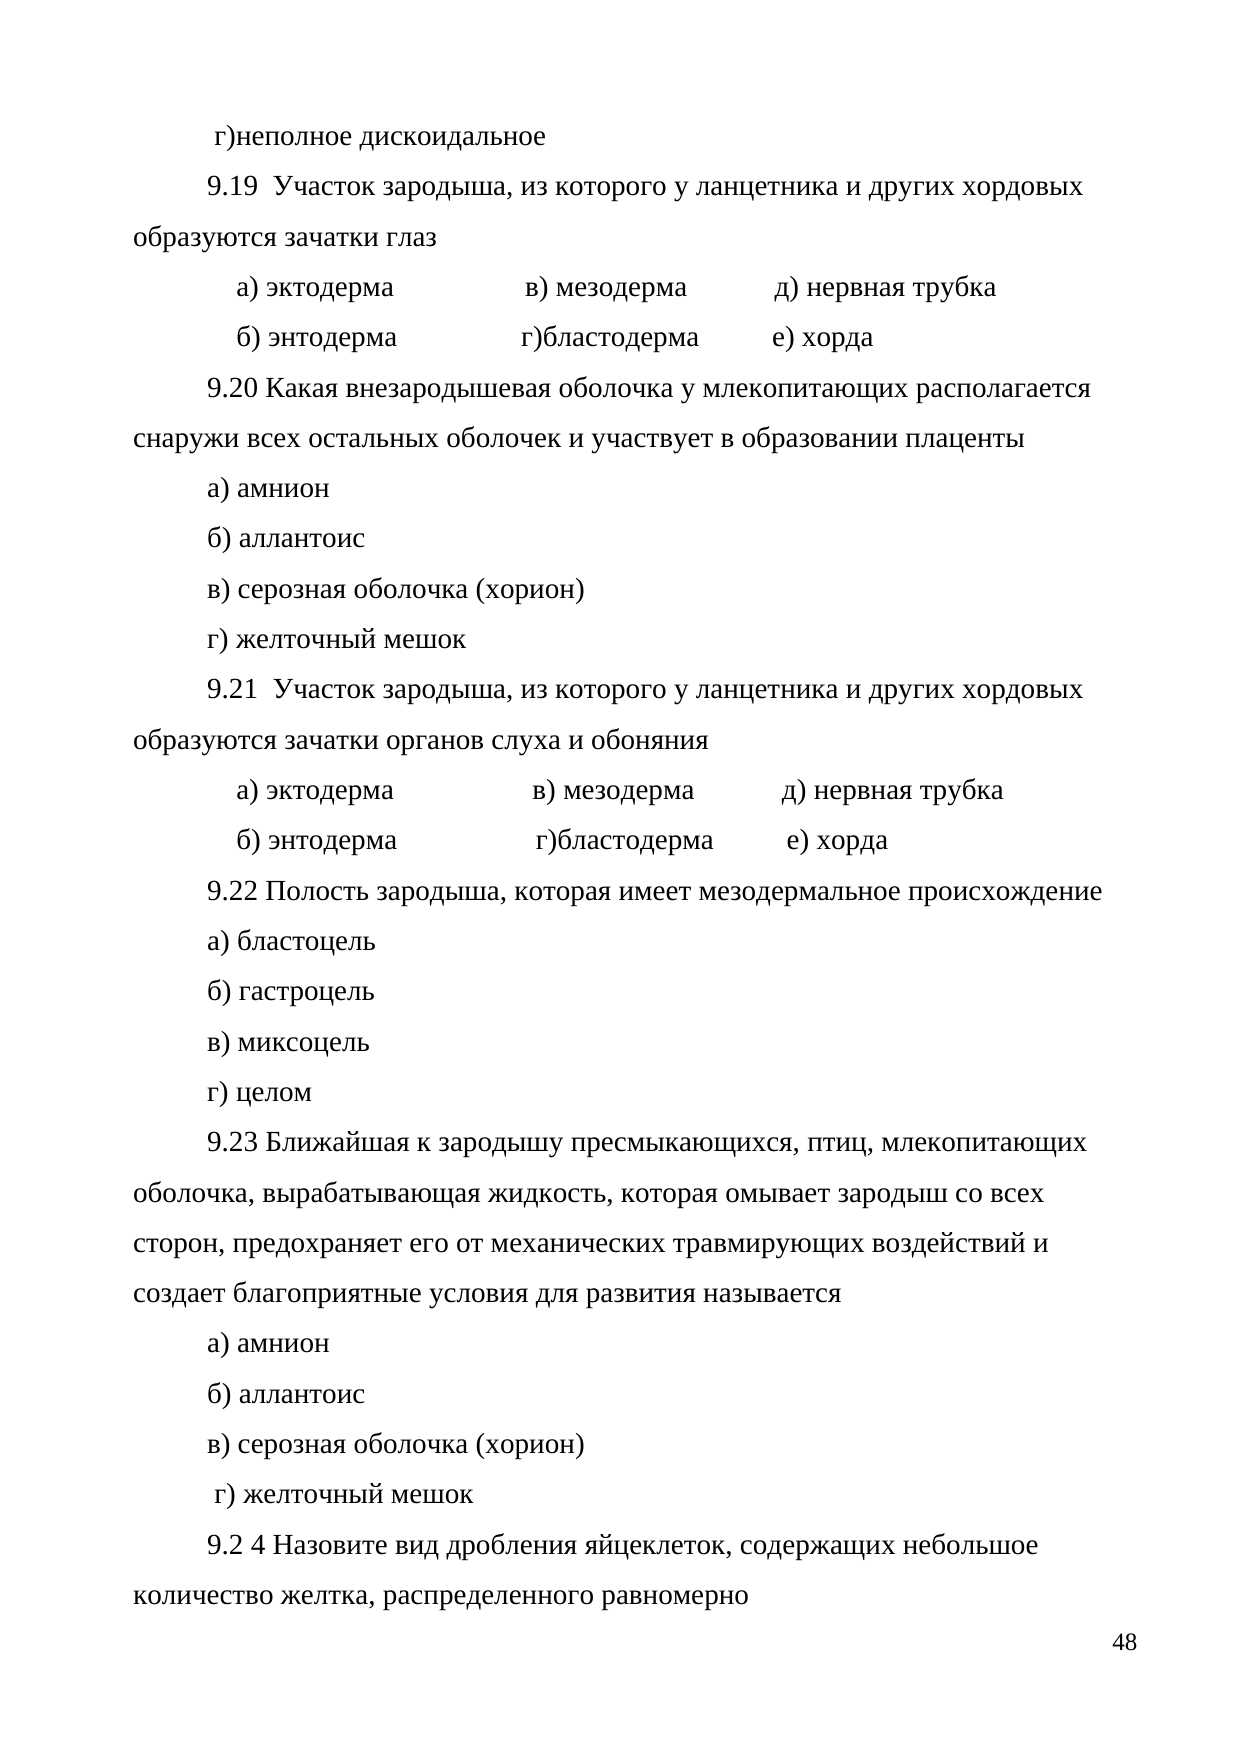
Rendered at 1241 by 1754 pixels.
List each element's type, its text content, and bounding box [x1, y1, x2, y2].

text в) серозная оболочка (хорион) [133, 571, 1137, 604]
text г) желточный мешок [133, 1477, 1137, 1510]
text б) энтодерма г)бластодерма е) хорда [133, 822, 1137, 856]
text 9.19 Участок зародыша, из которого у ланцетника и других хордовых образуются зачатки глаз [133, 168, 1137, 252]
text б) энтодерма г)бластодерма е) хорда [133, 319, 1137, 353]
text 9.2 4 Назовите вид дробления яйцеклеток, содержащих небольшое количество желтка, распределенного равномерно [133, 1527, 1137, 1611]
text б) аллантоис [133, 521, 1137, 554]
text б) аллантоис [133, 1376, 1137, 1409]
text а) бластоцель [133, 923, 1137, 957]
text в) миксоцель [133, 1024, 1137, 1057]
text а) амнион [133, 1326, 1137, 1359]
text а) эктодерма в) мезодерма д) нервная трубка [133, 269, 1137, 303]
text г) целом [133, 1074, 1137, 1108]
text г)неполное дискоидальное [133, 118, 1137, 152]
text в) серозная оболочка (хорион) [133, 1426, 1137, 1460]
text а) амнион [133, 470, 1137, 504]
text б) гастроцель [133, 973, 1137, 1007]
text г) желточный мешок [133, 621, 1137, 655]
text 9.20 Какая внезародышевая оболочка у млекопитающих располагается снаружи всех остальных оболочек и участвует в образовании плаценты [133, 370, 1137, 453]
text 9.21 Участок зародыша, из которого у ланцетника и других хордовых образуются зачатки органов слуха и обоняния [133, 672, 1137, 755]
text 9.22 Полость зародыша, которая имеет мезодермальное происхождение [133, 873, 1137, 906]
text 9.23 Ближайшая к зародышу пресмыкающихся, птиц, млекопитающих оболочка, вырабатывающая жидкость, которая омывает зародыш со всех сторон, предохраняет его от механических травмирующих воздействий и создает благоприятные условия для развития называется [133, 1124, 1137, 1309]
text а) эктодерма в) мезодерма д) нервная трубка [133, 772, 1137, 806]
